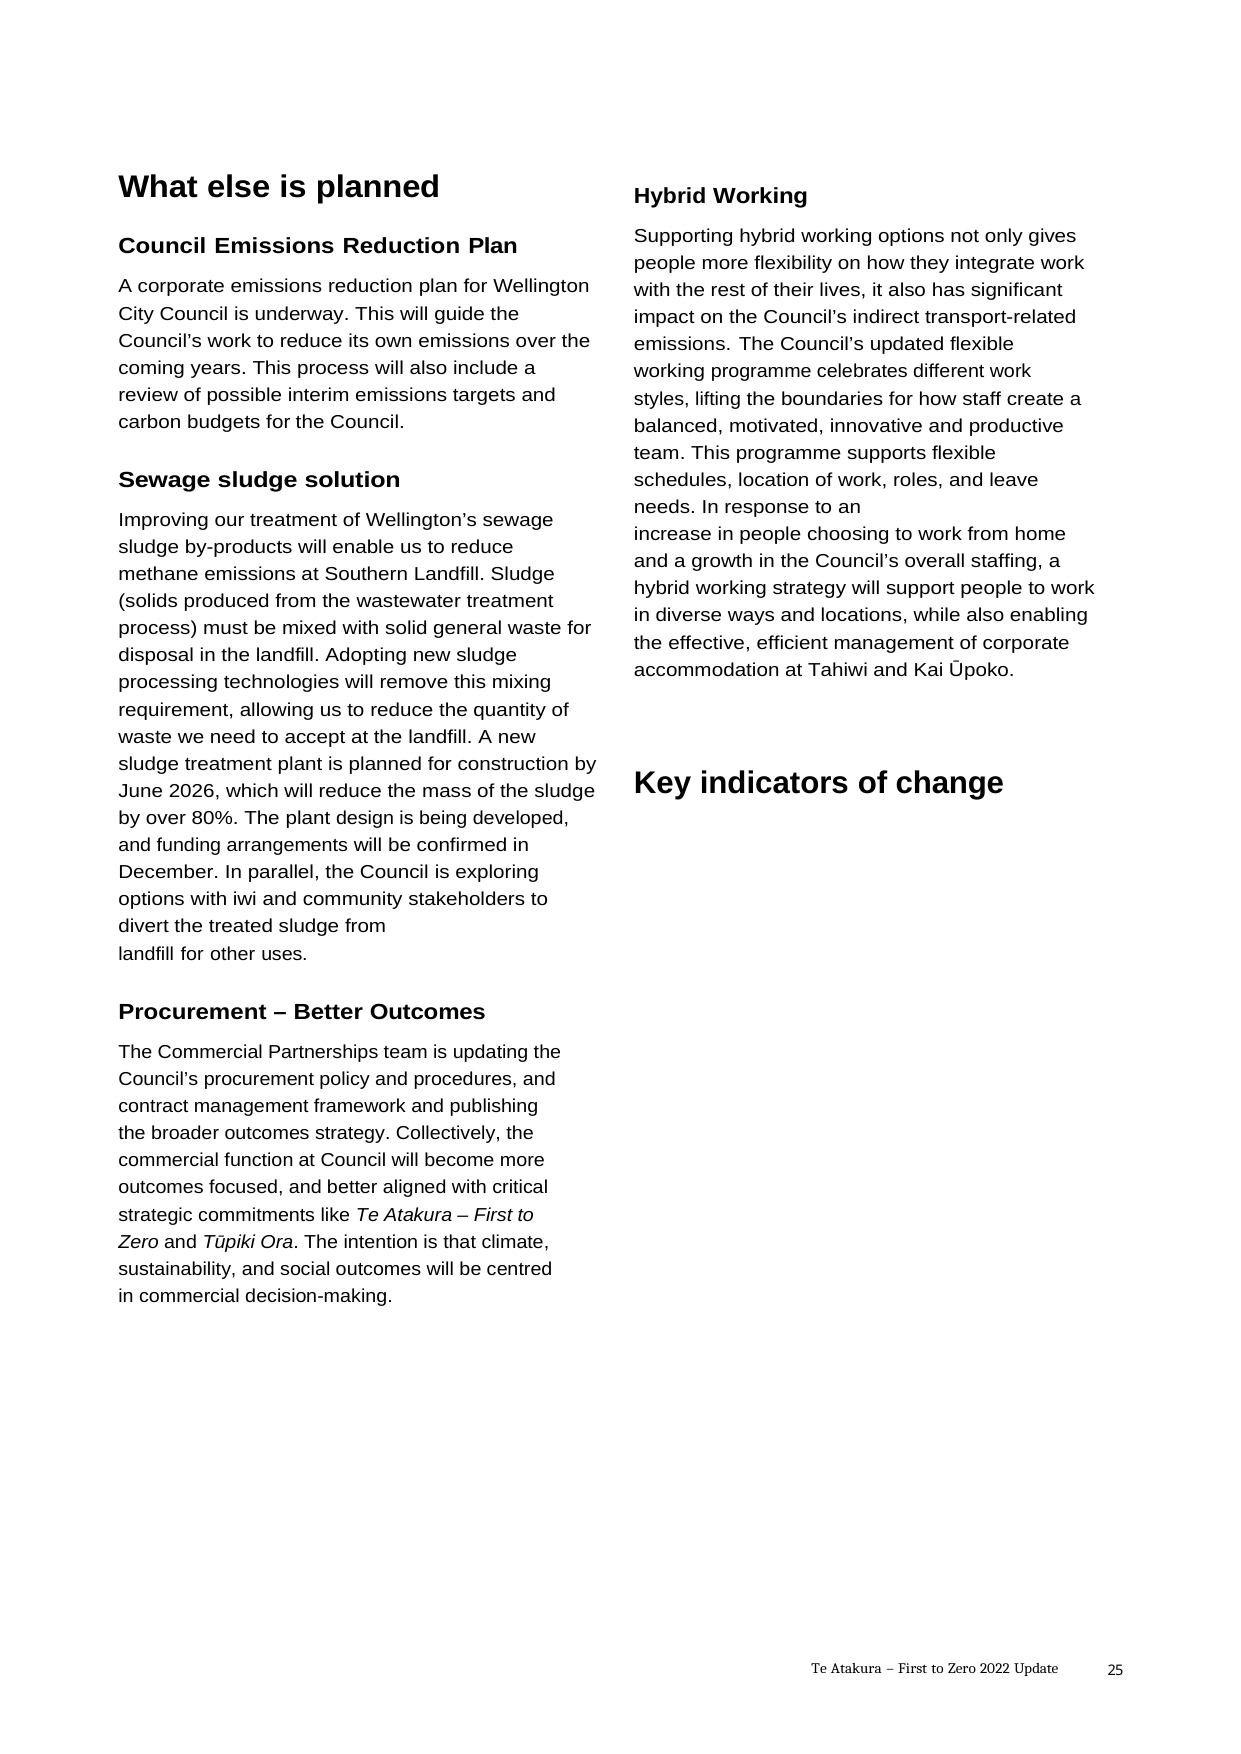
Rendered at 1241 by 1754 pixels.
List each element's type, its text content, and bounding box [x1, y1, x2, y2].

text landfill for other uses. [118, 942, 599, 964]
subtitle Key indicators of change [634, 764, 1153, 801]
subtitle What else is planned [118, 168, 599, 204]
text increase in people choosing to work from home and a growth in the Council’s overall staffing, a hybrid working strategy will support people to work in diverse ways and locations, while also enabling [634, 523, 1101, 626]
text A corporate emissions reduction plan for Wellington City Council is underway. This will guide the Council’s work to reduce its own emissions over the coming years. This process will also include a review of possible interim emissions targets and carbon budgets for the Council. [118, 275, 599, 432]
subtitle Procurement – Better Outcomes [118, 999, 599, 1024]
subtitle Hybrid Working [634, 183, 1153, 208]
text the effective, efficient management of corporate accommodation at Tahiwi and Kai Ūpoko. [634, 631, 1153, 680]
text The Commercial Partnerships team is updating the Council’s procurement policy and procedures, and contract management framework and publishing the broader outcomes strategy. Collectively, the commercial function at Council will become more outcomes focused, and better aligned with critical strategic commitments like Te Atakura – First to Zero and Tūpiki Ora. The intention is that climate, sustainability, and social outcomes will be centred in commercial decision-making. [118, 1041, 570, 1306]
subtitle Council Emissions Reduction Plan [118, 233, 599, 258]
text Supporting hybrid working options not only gives people more flexibility on how they integrate work with the rest of their lives, it also has significant impact on the Council’s indirect transport-related emissions. The Council’s updated flexible working programme celebrates different work styles, lifting the boundaries for how staff create a balanced, motivated, innovative and productive team. This programme supports flexible schedules, location of work, roles, and leave needs. In response to an [634, 225, 1090, 517]
subtitle Sewage sludge solution [118, 467, 599, 492]
text Improving our treatment of Wellington’s sewage sludge by-products will enable us to reduce methane emissions at Southern Landfill. Sludge (solids produced from the wastewater treatment process) must be mixed with solid general waste for disposal in the landfill. Adopting new sludge processing technologies will remove this mixing requirement, allowing us to reduce the quantity of waste we need to accept at the landfill. A new sludge treatment plant is planned for construction by June 2026, which will reduce the mass of the sludge by over 80%. The plant design is being developed, and funding arrangements will be confirmed in December. In parallel, the Council is exploring options with iwi and community stakeholders to divert the treated sludge from [118, 509, 599, 937]
